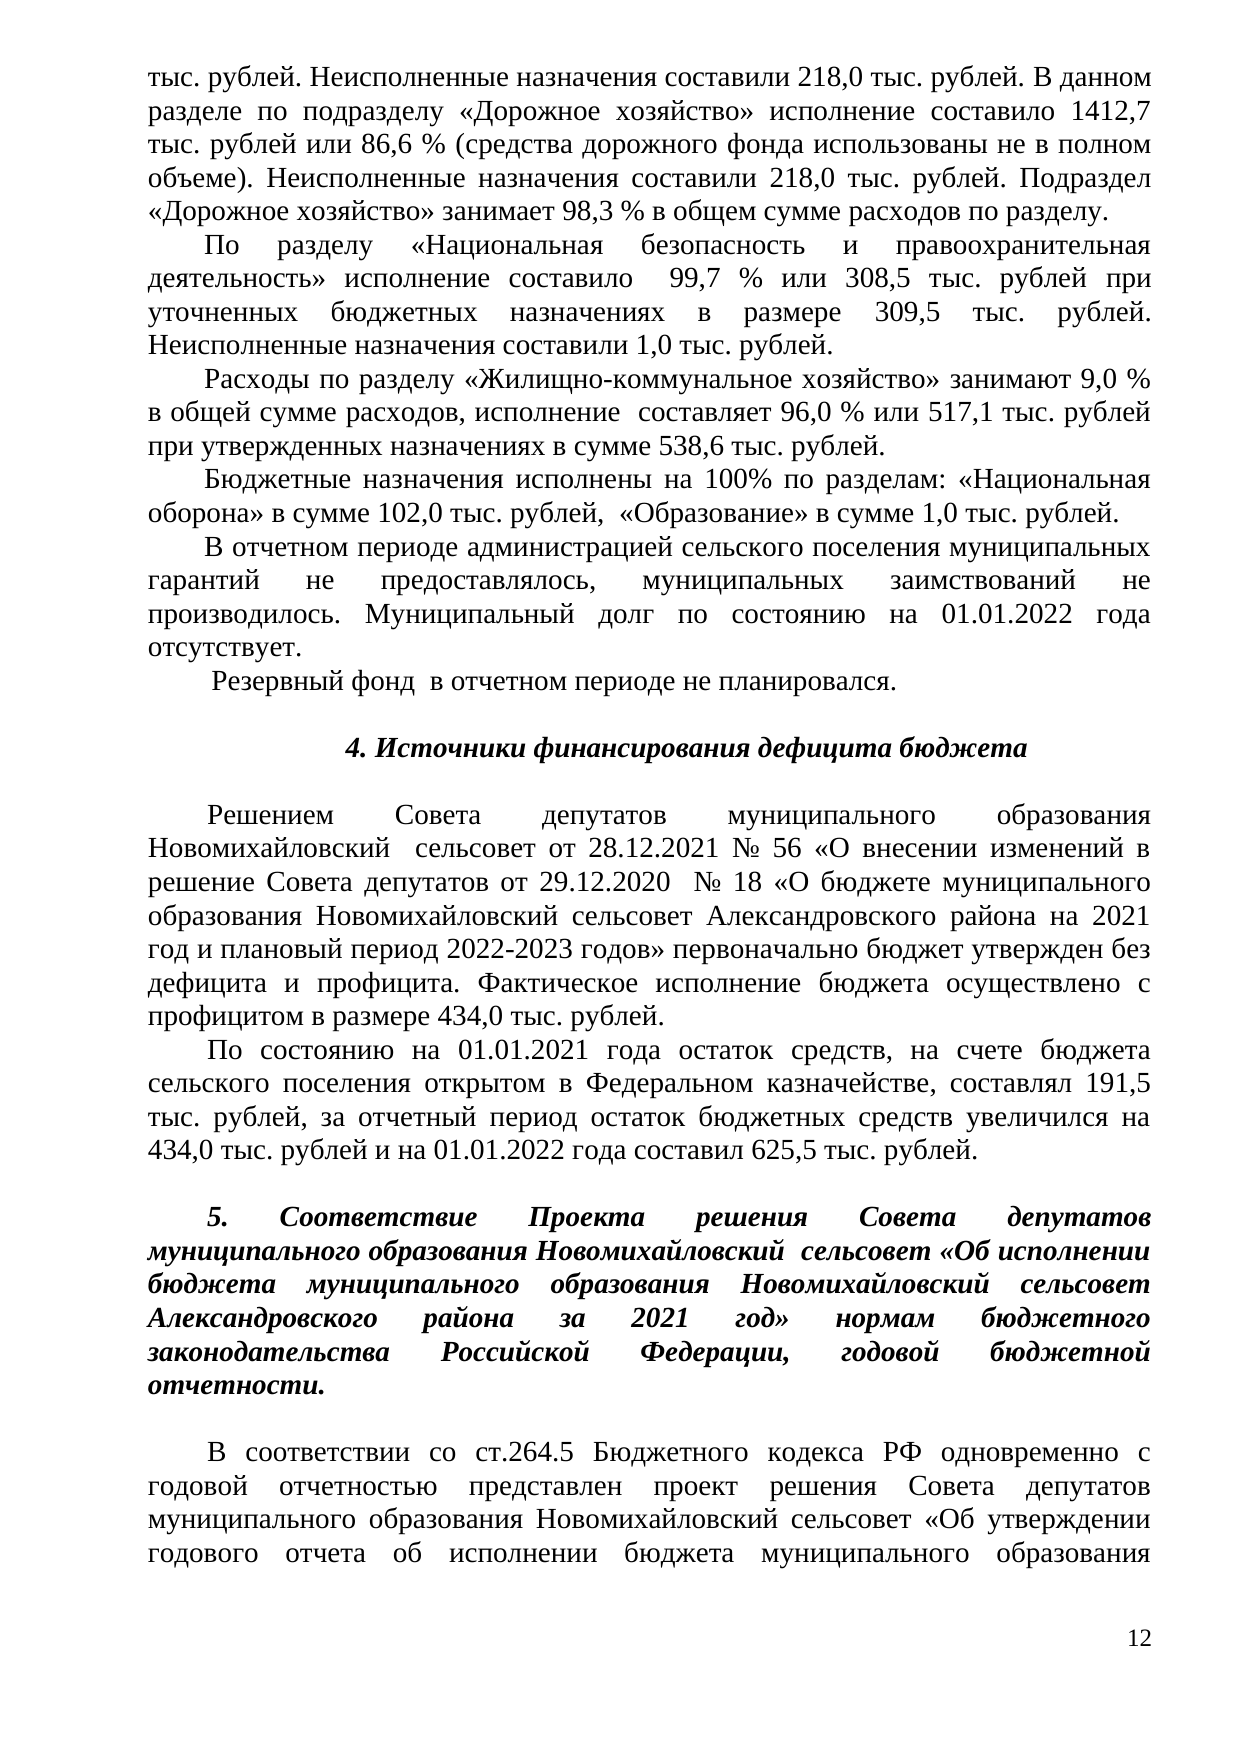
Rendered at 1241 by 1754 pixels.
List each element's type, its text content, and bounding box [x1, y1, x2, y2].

text Резервный фонд в отчетном периоде не планировался. [148, 663, 1152, 696]
text 5. Соответствие Проекта решения Совета депутатов муниципального образования Новомихайловский сельсовет «Об исполнении бюджета муниципального образования Новомихайловский сельсовет Александровского района за 2021 год» нормам бюджетного законодательства Российской Федерации, годовой бюджетной отчетности. [148, 1199, 1152, 1401]
text 4. Источники финансирования дефицита бюджета [148, 730, 1152, 763]
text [148, 1434, 1152, 1568]
text Расходы по разделу «Жилищно-коммунальное хозяйство» занимают 9,0 % в общей сумме расходов, исполнение составляет 96,0 % или 517,1 тыс. рублей при утвержденных назначениях в сумме 538,6 тыс. рублей. [148, 361, 1152, 462]
text Бюджетные назначения исполнены на 100% по разделам: «Национальная оборона» в сумме 102,0 тыс. рублей, «Образование» в сумме 1,0 тыс. рублей. [148, 462, 1152, 529]
text Решением Совета депутатов муниципального образования Новомихайловский сельсовет от 28.12.2021 № 56 «О внесении изменений в решение Совета депутатов от 29.12.2020 № 18 «О бюджете муниципального образования Новомихайловский сельсовет Александровского района на 2021 год и плановый период 2022-2023 годов» первоначально бюджет утвержден без дефицита и профицита. Фактическое исполнение бюджета осуществлено с профицитом в размере 434,0 тыс. рублей. [148, 797, 1152, 1032]
text В отчетном периоде администрацией сельского поселения муниципальных гарантий не предоставлялось, муниципальных заимствований не производилось. Муниципальный долг по состоянию на 01.01.2022 года отсутствует. [148, 529, 1152, 663]
text По разделу «Национальная безопасность и правоохранительная деятельность» исполнение составило 99,7 % или 308,5 тыс. рублей при уточненных бюджетных назначениях в размере 309,5 тыс. рублей. Неисполненные назначения составили 1,0 тыс. рублей. [148, 227, 1152, 361]
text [148, 59, 1152, 227]
text По состоянию на 01.01.2021 года остаток средств, на счете бюджета сельского поселения открытом в Федеральном казначействе, составлял 191,5 тыс. рублей, за отчетный период остаток бюджетных средств увеличился на 434,0 тыс. рублей и на 01.01.2022 года составил 625,5 тыс. рублей. [148, 1032, 1152, 1166]
